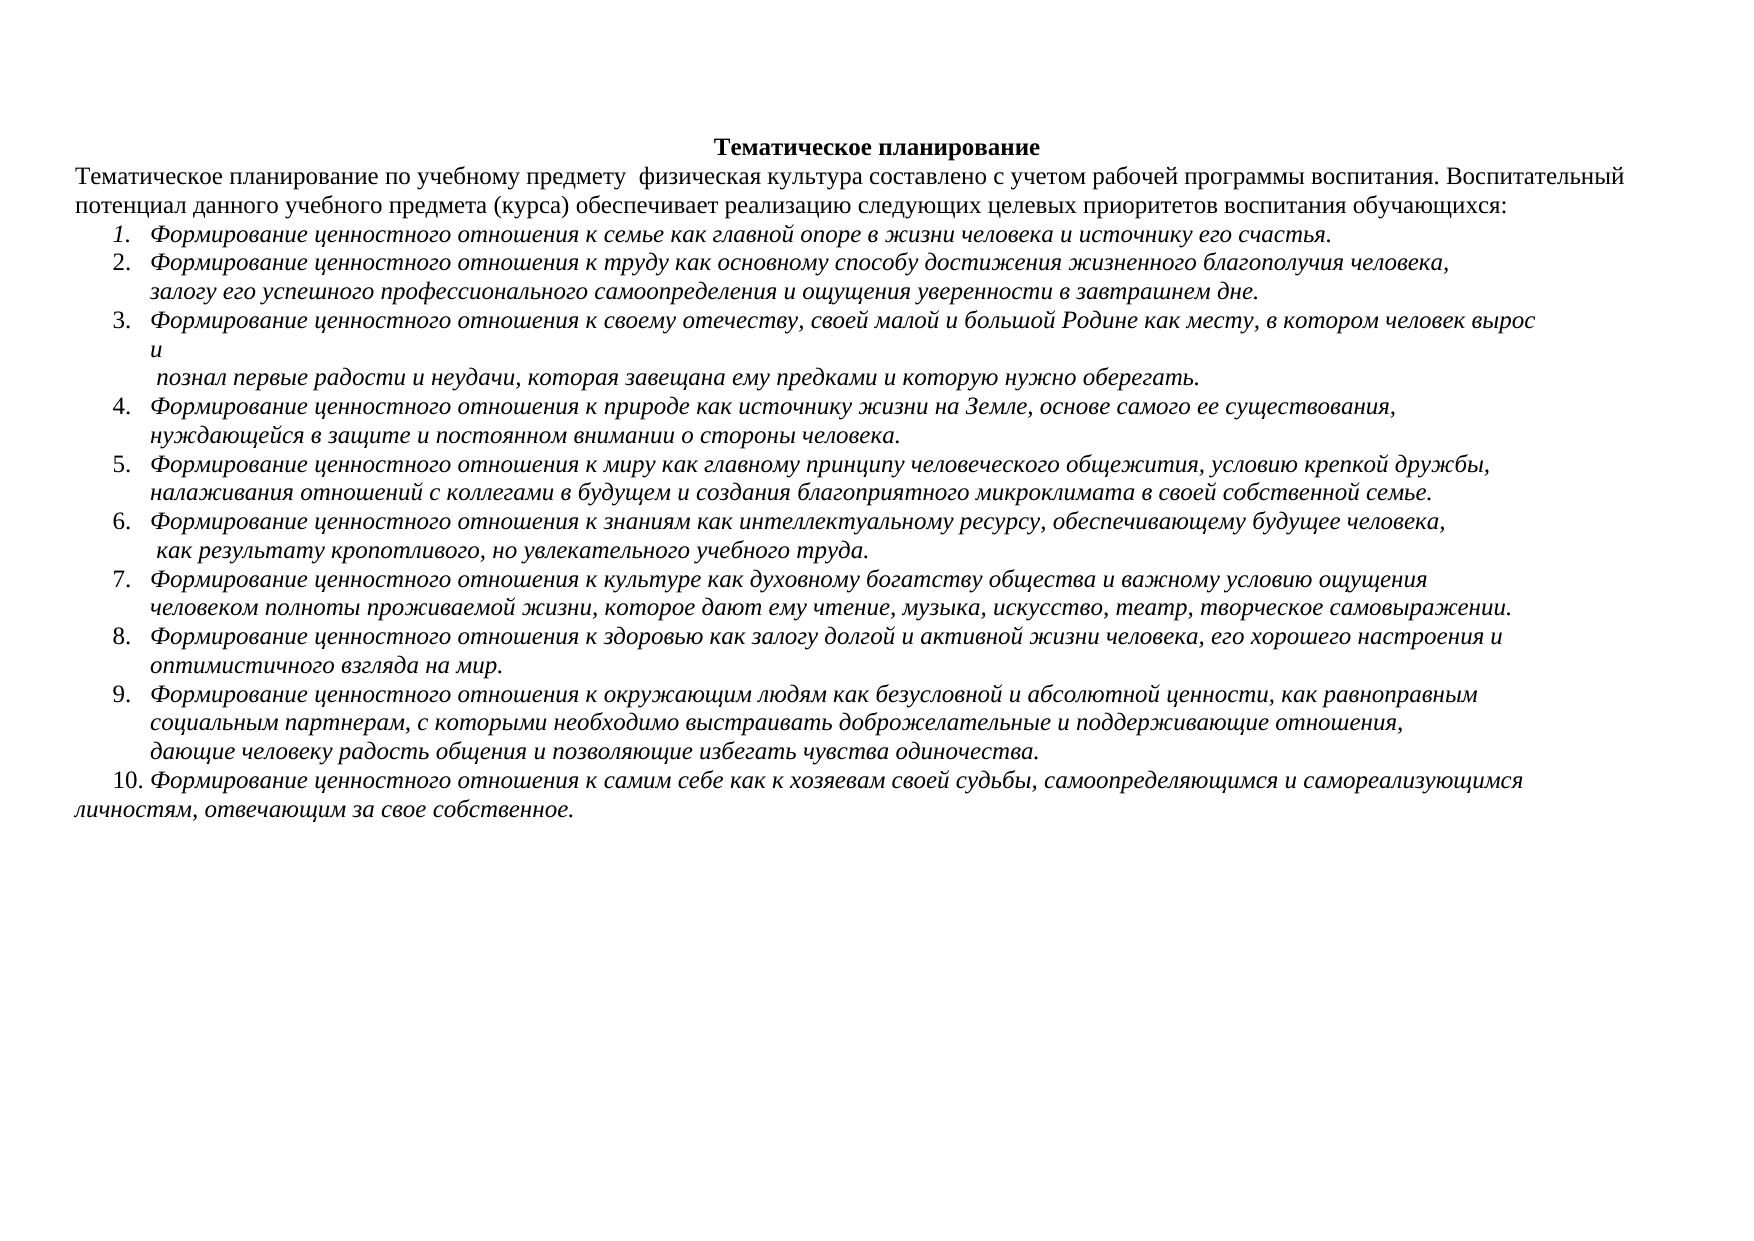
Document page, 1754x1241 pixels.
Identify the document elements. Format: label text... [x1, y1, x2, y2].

list Формирование ценностного отношения к самим себе как к хозяевам своей судьбы, самоопределяющимся и самореализующимся [112, 765, 1549, 794]
list Формирование ценностного отношения к здоровью как залогу долгой и активной жизни человека, его хорошего настроения и [112, 621, 1549, 650]
list Формирование ценностного отношения к своему отечеству, своей малой и большой Родине как месту, в котором человек вырос и [112, 305, 1549, 362]
list Формирование ценностного отношения к природе как источнику жизни на Земле, основе самого ее существования, нуждающейся в защите и постоянном внимании о стороны человека. [112, 391, 1549, 449]
list Формирование ценностного отношения к миру как главному принципу человеческого общежития, условию крепкой дружбы, [112, 449, 1549, 477]
text познал первые радости и неудачи, которая завещана ему предками и которую нужно оберегать. [150, 362, 1549, 391]
list залогу его успешного профессионального самоопределения и ощущения уверенности в завтрашнем дне. [150, 276, 1549, 305]
list Формирование ценностного отношения к культуре как духовному богатству общества и важному условию ощущения [112, 564, 1549, 592]
text социальным партнерам, с которыми необходимо выстраивать доброжелательные и поддерживающие отношения, [150, 707, 1549, 736]
text Тематическое планирование [75, 132, 1679, 161]
list Формирование ценностного отношения к знаниям как интеллектуальному ресурсу, обеспечивающему будущее человека, [112, 506, 1549, 535]
list человеком полноты проживаемой жизни, которое дают ему чтение, музыка, искусство, театр, творческое самовыражении. [150, 592, 1549, 621]
list Формирование ценностного отношения к окружающим людям как безусловной и абсолютной ценности, как равноправным [112, 679, 1549, 707]
text оптимистичного взгляда на мир. [150, 650, 1549, 679]
list Формирование ценностного отношения к семье как главной опоре в жизни человека и источнику его счастья. [112, 219, 1549, 247]
list как результату кропотливого, но увлекательного учебного труда. [150, 535, 1549, 564]
list Формирование ценностного отношения к труду как основному способу достижения жизненного благополучия человека, [112, 247, 1549, 276]
text личностям, отвечающим за свое собственное. [75, 794, 1679, 822]
list налаживания отношений с коллегами в будущем и создания благоприятного микроклимата в своей собственной семье. [150, 477, 1549, 506]
text дающие человеку радость общения и позволяющие избегать чувства одиночества. [150, 736, 1549, 765]
text Тематическое планирование по учебному предмету физическая культура составлено с учетом рабочей программы воспитания. Воспитательный потенциал данного учебного предмета (курса) обеспечивает реализацию следующих целевых приоритетов воспитания обучающихся: [75, 161, 1679, 219]
